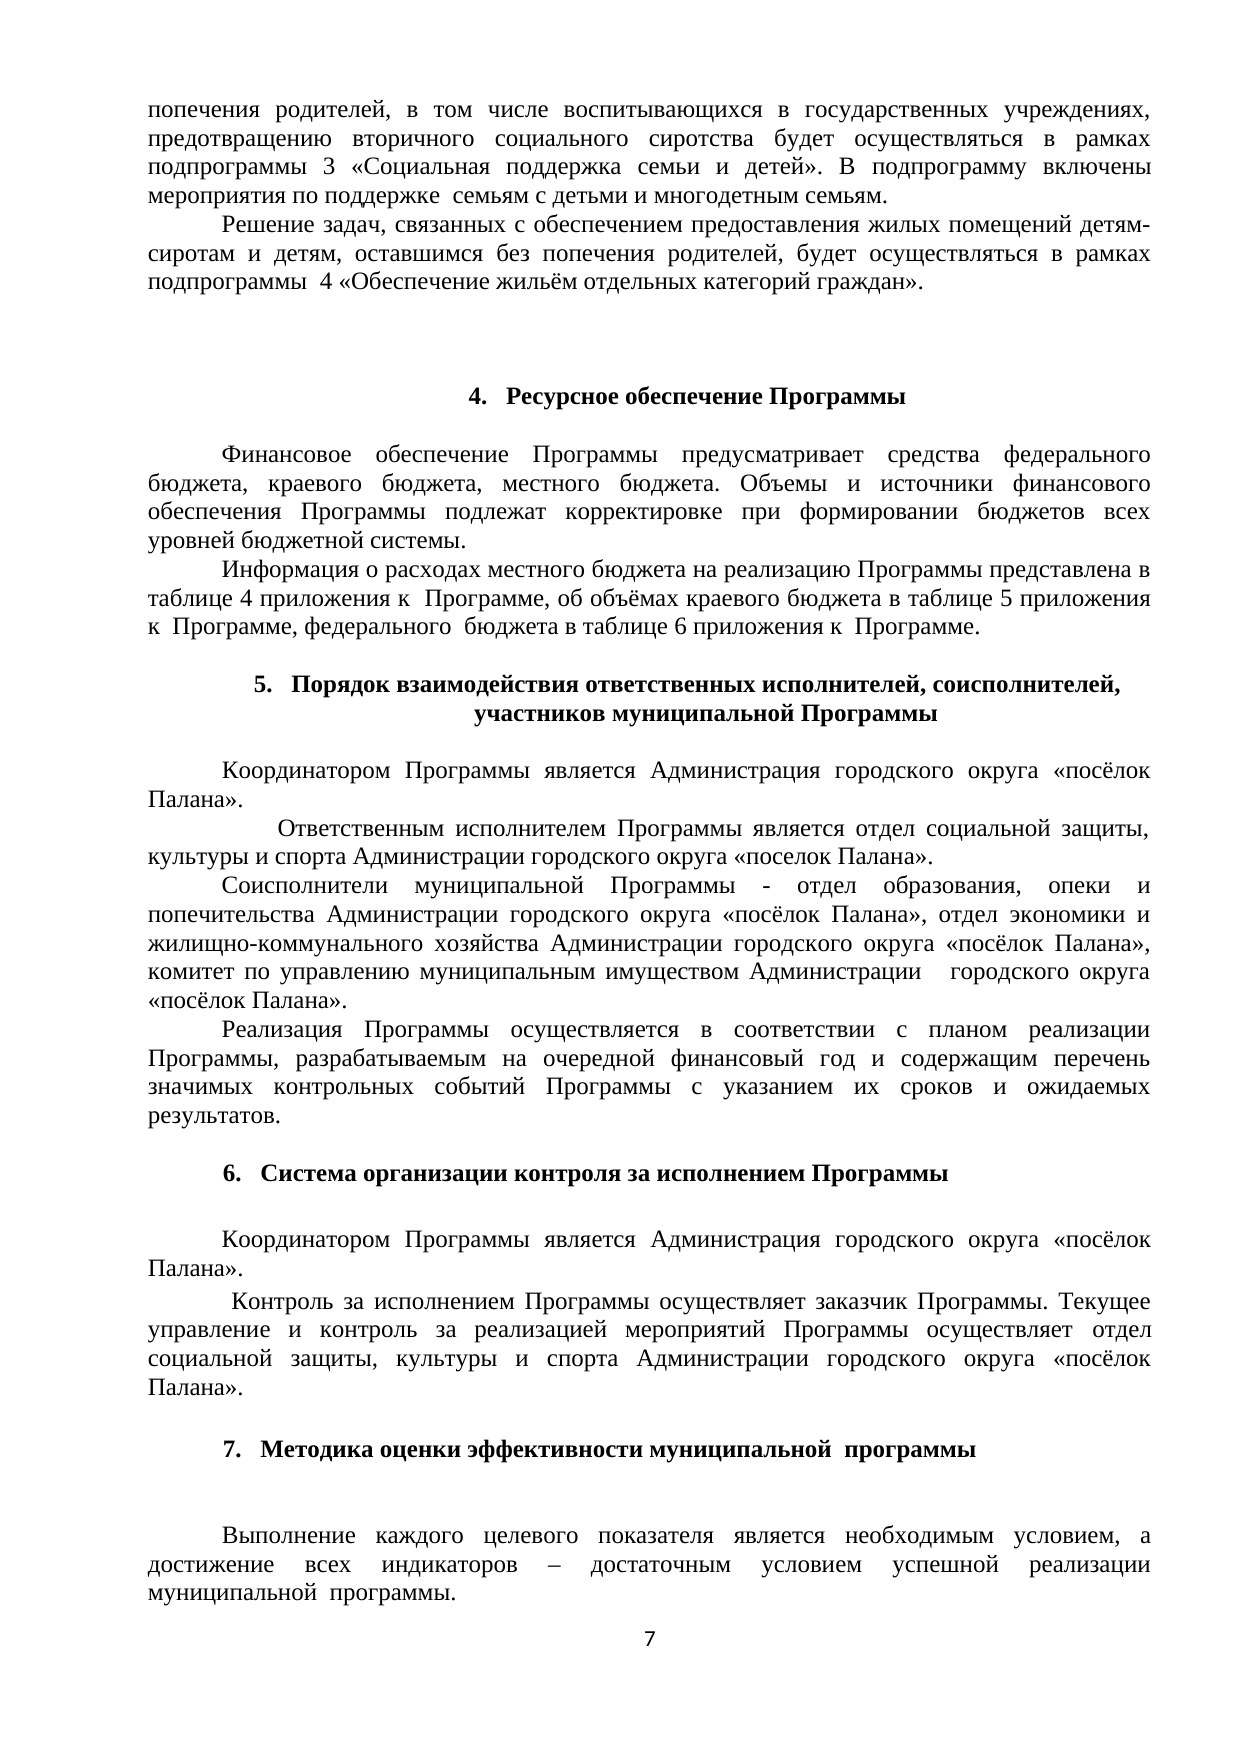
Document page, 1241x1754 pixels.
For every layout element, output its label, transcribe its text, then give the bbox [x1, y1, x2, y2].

list Ресурсное обеспечение Программы [223, 381, 1152, 410]
text Координатором Программы является Администрация городского округа «посёлок Палана». [148, 1224, 1152, 1282]
text Финансовое обеспечение Программы предусматривает средства федерального бюджета, краевого бюджета, местного бюджета. Объемы и источники финансового обеспечения Программы подлежат корректировке при формировании бюджетов всех уровней бюджетной системы. [148, 439, 1152, 554]
list Методика оценки эффективности муниципальной программы [223, 1434, 1152, 1462]
text Реализация Программы осуществляется в соответствии с планом реализации Программы, разрабатываемым на очередной финансовый год и содержащим перечень значимых контрольных событий Программы с указанием их сроков и ожидаемых результатов. [148, 1014, 1152, 1129]
text Контроль за исполнением Программы осуществляет заказчик Программы. Текущее управление и контроль за реализацией мероприятий Программы осуществляет отдел социальной защиты, культуры и спорта Администрации городского округа «посёлок Палана». [148, 1286, 1152, 1401]
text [148, 94, 1152, 295]
text Выполнение каждого целевого показателя является необходимым условием, а достижение всех индикаторов – достаточным условием успешной реализации муниципальной программы. [148, 1520, 1152, 1606]
text Информация о расходах местного бюджета на реализацию Программы представлена в таблице 4 приложения к Программе, об объёмах краевого бюджета в таблице 5 приложения к Программе, федерального бюджета в таблице 6 приложения к Программе. [148, 554, 1152, 640]
text Координатором Программы является Администрация городского округа «посёлок Палана». Ответственным исполнителем Программы является отдел социальной защиты, культуры и спорта Администрации городского округа «поселок Палана». Соисполнители муниципальной Программы - отдел образования, опеки и попечительства Администрации городского округа «посёлок Палана», отдел экономики и жилищно-коммунального хозяйства Администрации городского округа «посёлок Палана», комитет по управлению муниципальным имуществом Администрации городского округа «посёлок Палана». [148, 755, 1152, 1014]
list Порядок взаимодействия ответственных исполнителей, соисполнителей, участников муниципальной Программы [223, 669, 1152, 726]
list Система организации контроля за исполнением Программы [223, 1158, 1152, 1186]
